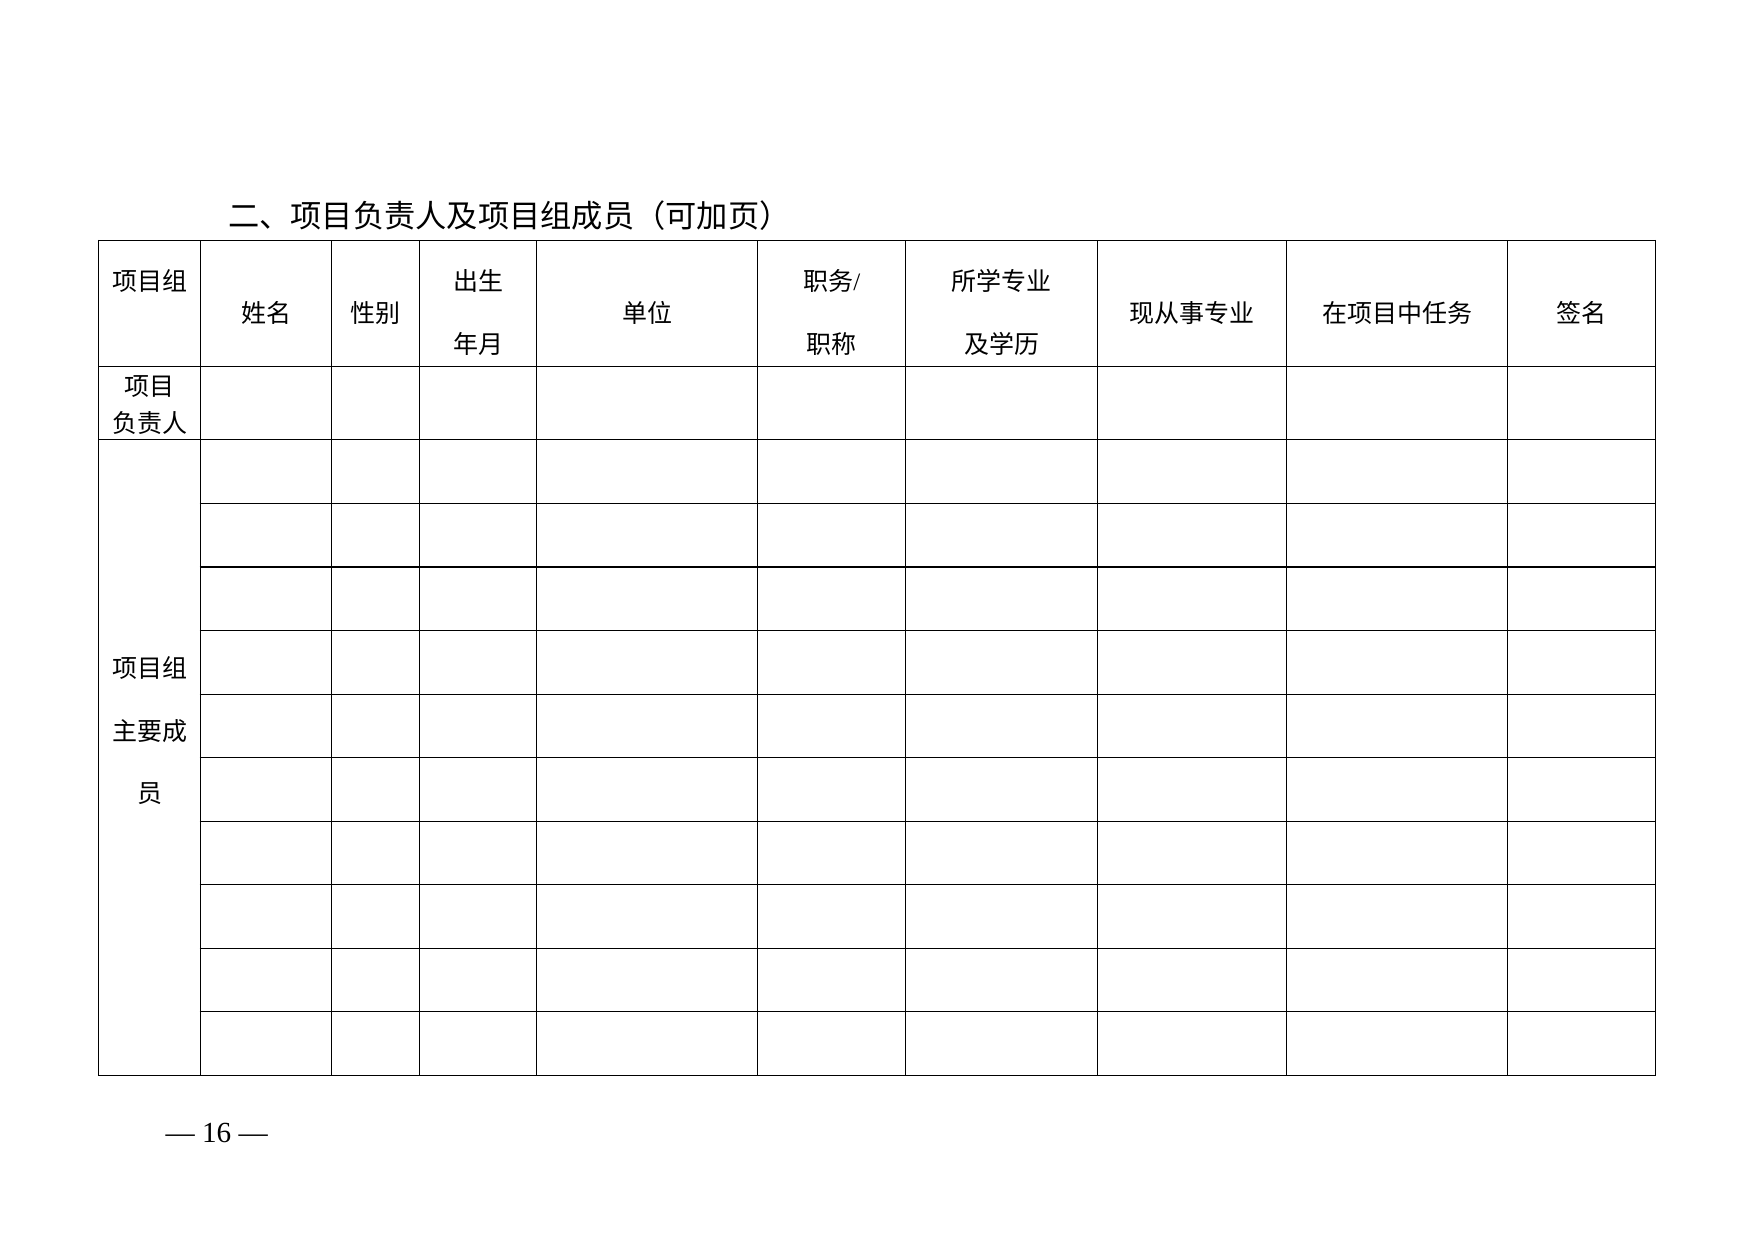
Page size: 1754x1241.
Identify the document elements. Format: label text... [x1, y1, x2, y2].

table_header 项目组 [99, 241, 200, 366]
table_cell [420, 440, 536, 503]
table_cell [1508, 568, 1655, 630]
table_cell [758, 885, 905, 948]
table_cell [1287, 949, 1507, 1011]
table_cell [420, 1012, 536, 1075]
table_cell [1287, 631, 1507, 693]
table_cell [1098, 695, 1286, 757]
table_cell [758, 822, 905, 884]
table_cell [1508, 504, 1655, 566]
table_cell [1508, 822, 1655, 884]
table_cell [201, 631, 331, 693]
table_cell [420, 367, 536, 439]
table_cell [1287, 568, 1507, 630]
table_cell [201, 885, 331, 948]
table_cell [420, 758, 536, 821]
table_cell [758, 631, 905, 693]
table_header 出生 年月 [420, 241, 536, 366]
table_cell [758, 758, 905, 821]
table_cell [420, 504, 536, 566]
table_header 职务/ 职称 [758, 241, 905, 366]
table_cell [1098, 440, 1286, 503]
table_cell [537, 367, 757, 439]
table_cell [906, 695, 1097, 757]
table_cell [201, 440, 331, 503]
table_cell [906, 631, 1097, 693]
table_cell [537, 504, 757, 566]
table_cell [906, 568, 1097, 630]
table_cell [420, 885, 536, 948]
table_header 性别 [332, 241, 419, 366]
table_cell [1287, 822, 1507, 884]
table_cell [420, 822, 536, 884]
table_cell [1508, 949, 1655, 1011]
table_cell [1287, 758, 1507, 821]
table_cell [537, 695, 757, 757]
table_cell [332, 1012, 419, 1075]
table_cell [420, 949, 536, 1011]
table_cell [420, 695, 536, 757]
table_cell [1287, 367, 1507, 439]
table_cell [332, 822, 419, 884]
table_cell [1508, 631, 1655, 693]
table_cell [201, 367, 331, 439]
table_cell [537, 885, 757, 948]
table_cell [758, 1012, 905, 1075]
table_cell [537, 758, 757, 821]
table_cell [537, 1012, 757, 1075]
table_cell [1287, 504, 1507, 566]
table_header 现从事专业 [1098, 241, 1286, 366]
table_cell [332, 367, 419, 439]
table_cell [332, 695, 419, 757]
table_cell [537, 822, 757, 884]
table_cell [906, 822, 1097, 884]
table_cell [906, 758, 1097, 821]
table_cell [758, 504, 905, 566]
table_cell [1098, 758, 1286, 821]
table_cell [332, 885, 419, 948]
table_cell [906, 949, 1097, 1011]
table_cell [906, 367, 1097, 439]
table_cell [758, 367, 905, 439]
table_cell [1508, 885, 1655, 948]
table_cell [201, 822, 331, 884]
table_cell [332, 440, 419, 503]
table_cell [201, 1012, 331, 1075]
table_cell [1508, 440, 1655, 503]
table_header 签名 [1508, 241, 1655, 366]
table_cell [332, 504, 419, 566]
table_cell [1287, 885, 1507, 948]
table_cell [537, 568, 757, 630]
table_cell [1287, 1012, 1507, 1075]
table_cell [201, 568, 331, 630]
table_cell [1287, 695, 1507, 757]
table_cell [1098, 631, 1286, 693]
table_cell [1098, 885, 1286, 948]
table_cell [537, 949, 757, 1011]
table_cell [1508, 367, 1655, 439]
table_cell [758, 695, 905, 757]
table_cell [537, 440, 757, 503]
table_cell [906, 440, 1097, 503]
table_cell [201, 949, 331, 1011]
table_cell [906, 504, 1097, 566]
table_header 在项目中任务 [1287, 241, 1507, 366]
table_cell [1508, 758, 1655, 821]
table_cell [1287, 440, 1507, 503]
table_cell 项目 负责人 [99, 367, 200, 439]
table_cell [332, 949, 419, 1011]
table_header 单位 [537, 241, 757, 366]
table_cell [537, 631, 757, 693]
table_header 所学专业 及学历 [906, 241, 1097, 366]
table_cell [1098, 1012, 1286, 1075]
table_cell [420, 631, 536, 693]
table_cell [332, 568, 419, 630]
table_cell [758, 440, 905, 503]
table_cell [758, 568, 905, 630]
table_cell [1098, 822, 1286, 884]
table_cell [1098, 367, 1286, 439]
table_cell 项目组 主要成员 [99, 440, 200, 1075]
table_cell [906, 885, 1097, 948]
table_cell [1508, 695, 1655, 757]
table_cell [1098, 949, 1286, 1011]
table_header 姓名 [201, 241, 331, 366]
table_cell [1098, 504, 1286, 566]
table_cell [201, 504, 331, 566]
table_cell [1098, 568, 1286, 630]
table_cell [420, 568, 536, 630]
table_cell [332, 631, 419, 693]
table_cell [201, 695, 331, 757]
table_cell [1508, 1012, 1655, 1075]
table_cell [201, 758, 331, 821]
text 二、项目负责人及项目组成员（可加页） [165, 177, 1588, 240]
table_cell [332, 758, 419, 821]
table_cell [758, 949, 905, 1011]
table_cell [906, 1012, 1097, 1075]
